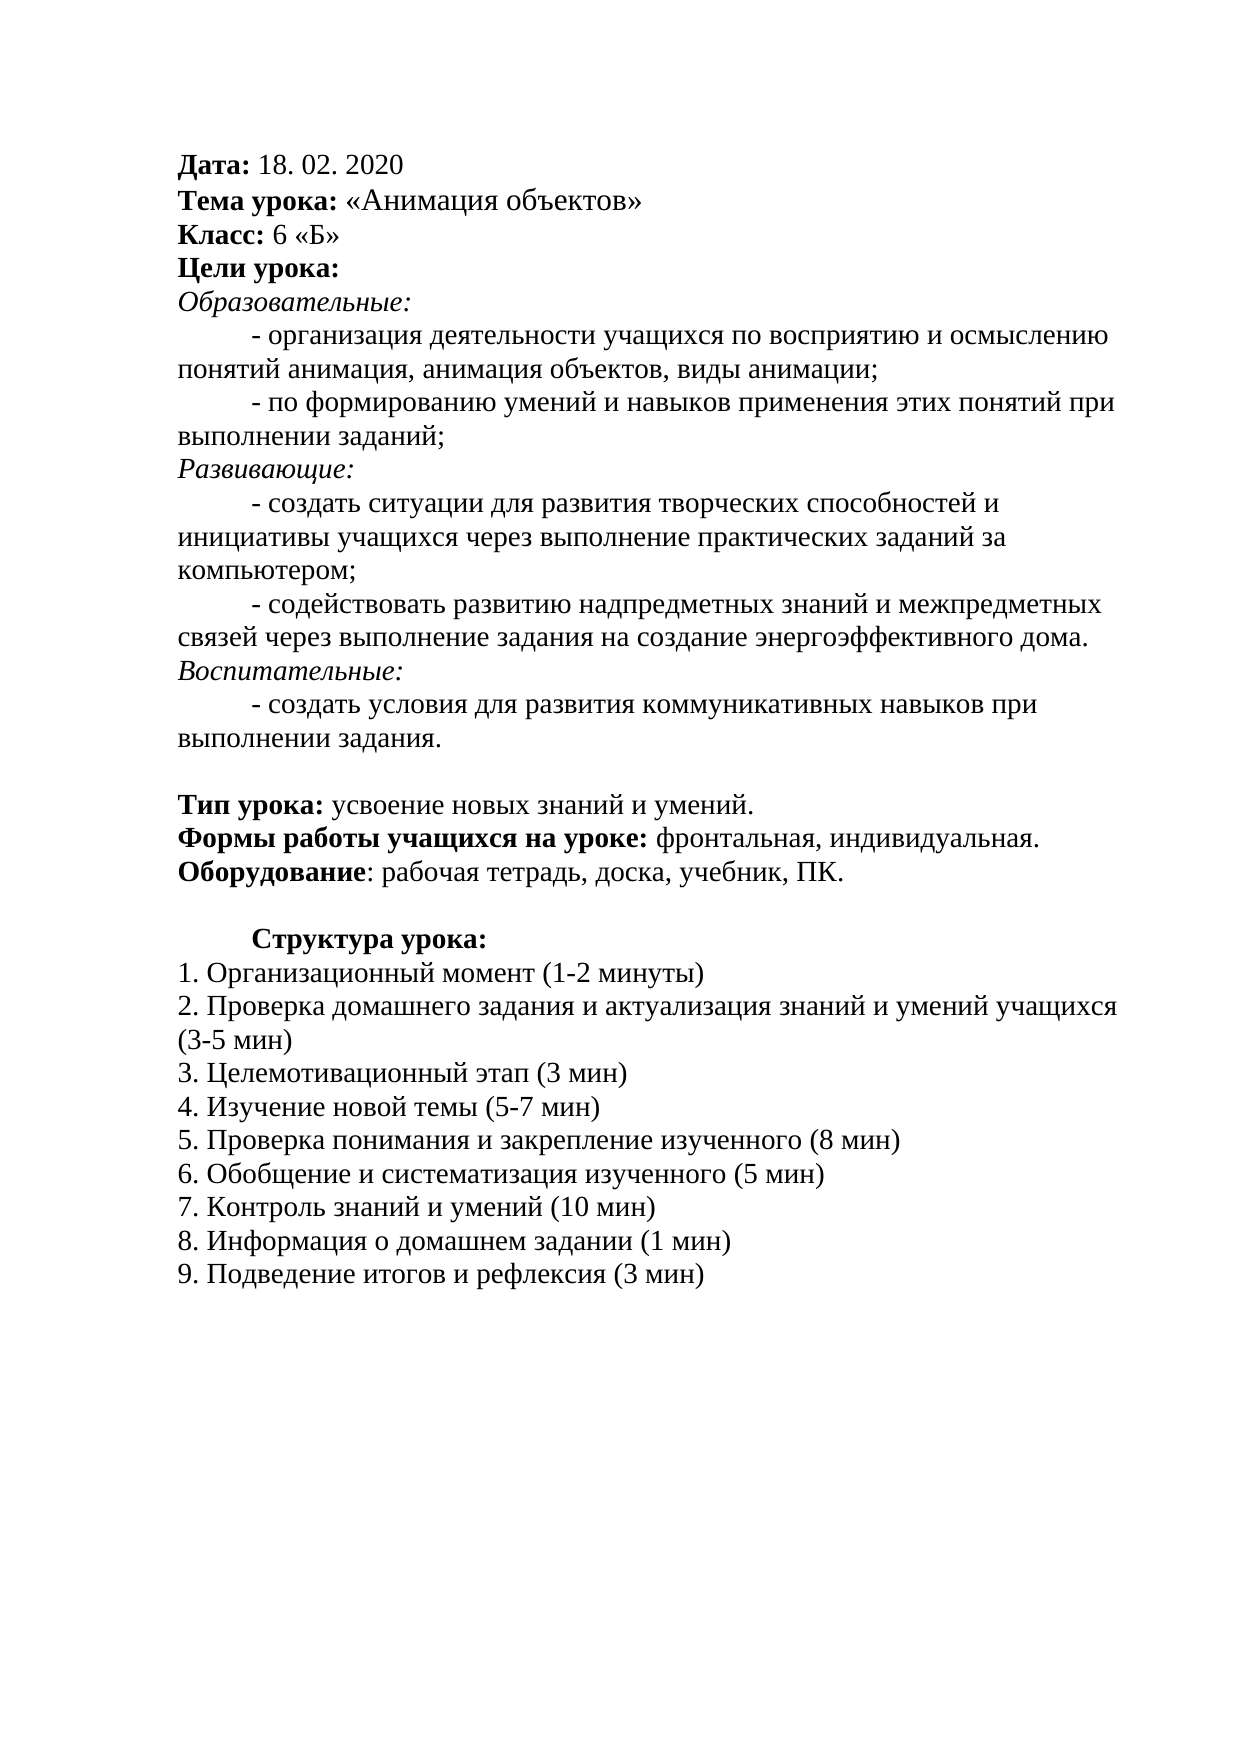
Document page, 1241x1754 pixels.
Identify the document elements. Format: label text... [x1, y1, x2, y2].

text 5. Проверка понимания и закрепление изученного (8 мин) [177, 1122, 1152, 1156]
text - создать ситуации для развития творческих способностей и инициативы учащихся через выполнение практических заданий за компьютером; [177, 485, 1152, 586]
text Формы работы учащихся на уроке: фронтальная, индивидуальная. [177, 821, 1152, 854]
text 8. Информация о домашнем задании (1 мин) [177, 1223, 1152, 1257]
text 6. Обобщение и систематизация изученного (5 мин) [177, 1156, 1152, 1189]
text Тип урока: усвоение новых знаний и умений. [177, 787, 1152, 821]
text 2. Проверка домашнего задания и актуализация знаний и умений учащихся (3-5 мин) [177, 988, 1152, 1055]
text Развивающие: [177, 452, 1152, 485]
text - организация деятельности учащихся по восприятию и осмыслению понятий анимация, анимация объектов, виды анимации; [177, 317, 1152, 384]
text Оборудование: рабочая тетрадь, доска, учебник, ПК. [177, 854, 1152, 888]
text 3. Целемотивационный этап (3 мин) [177, 1055, 1152, 1089]
text Образовательные: [177, 284, 1152, 317]
text Цели урока: [177, 250, 1152, 284]
text Воспитательные: [177, 653, 1152, 686]
text Класс: 6 «Б» [177, 217, 1152, 250]
text Тема урока: «Анимация объектов» [177, 181, 1152, 217]
text 1. Организационный момент (1-2 минуты) [177, 955, 1152, 988]
text 4. Изучение новой темы (5-7 мин) [177, 1089, 1152, 1122]
text Дата: 18. 02. 2020 [177, 147, 1152, 181]
text 7. Контроль знаний и умений (10 мин) [177, 1189, 1152, 1223]
text 9. Подведение итогов и рефлексия (3 мин) [177, 1257, 1152, 1290]
text Структура урока: [177, 921, 1152, 955]
text - содействовать развитию надпредметных знаний и межпредметных связей через выполнение задания на создание энергоэффективного дома. [177, 586, 1152, 653]
text - по формированию умений и навыков применения этих понятий при выполнении заданий; [177, 384, 1152, 452]
text - создать условия для развития коммуникативных навыков при выполнении задания. [177, 686, 1152, 753]
